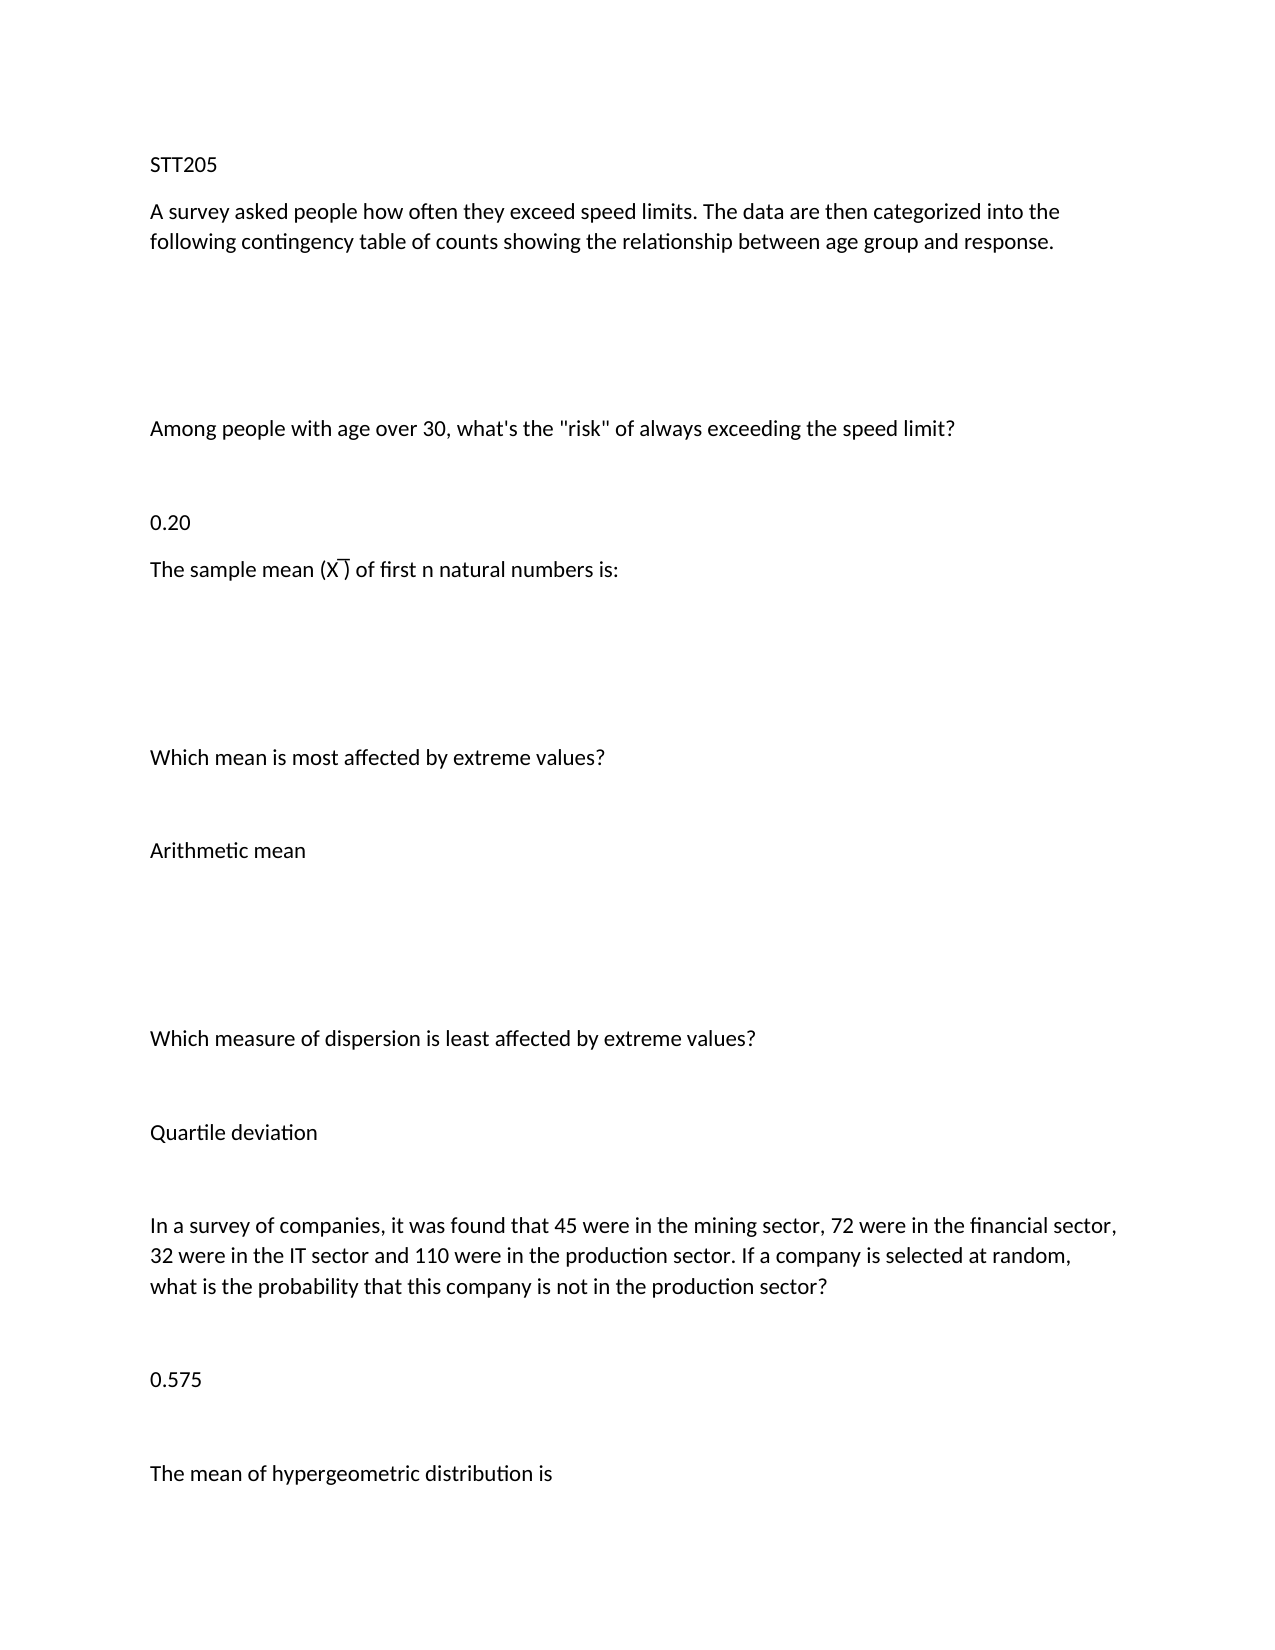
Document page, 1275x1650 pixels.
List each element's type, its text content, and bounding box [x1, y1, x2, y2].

text Among people with age over 30, what's the "risk" of always exceeding the speed limit? [150, 414, 1125, 443]
text Which mean is most affected by extreme values? [150, 743, 1125, 771]
text A survey asked people how often they exceed speed limits. The data are then categorized into the following contingency table of counts showing the relationship between age group and response. [150, 197, 1125, 255]
text 0.20 [150, 508, 1125, 536]
text In a survey of companies, it was found that 45 were in the mining sector, 72 were in the financial sector, 32 were in the IT sector and 110 were in the production sector. If a company is selected at random, what is the probability that this company is not in the production sector? [150, 1211, 1125, 1300]
text 0.575 [150, 1366, 1125, 1394]
text STT205 [150, 150, 1125, 178]
text Which measure of dispersion is least affected by extreme values? [150, 1024, 1125, 1052]
text Quartile deviation [150, 1118, 1125, 1146]
text Arithmetic mean [150, 836, 1125, 864]
text The mean of hypergeometric distribution is [150, 1459, 1125, 1487]
text The sample mean (X ̅) of first n natural numbers is: [150, 555, 1125, 583]
